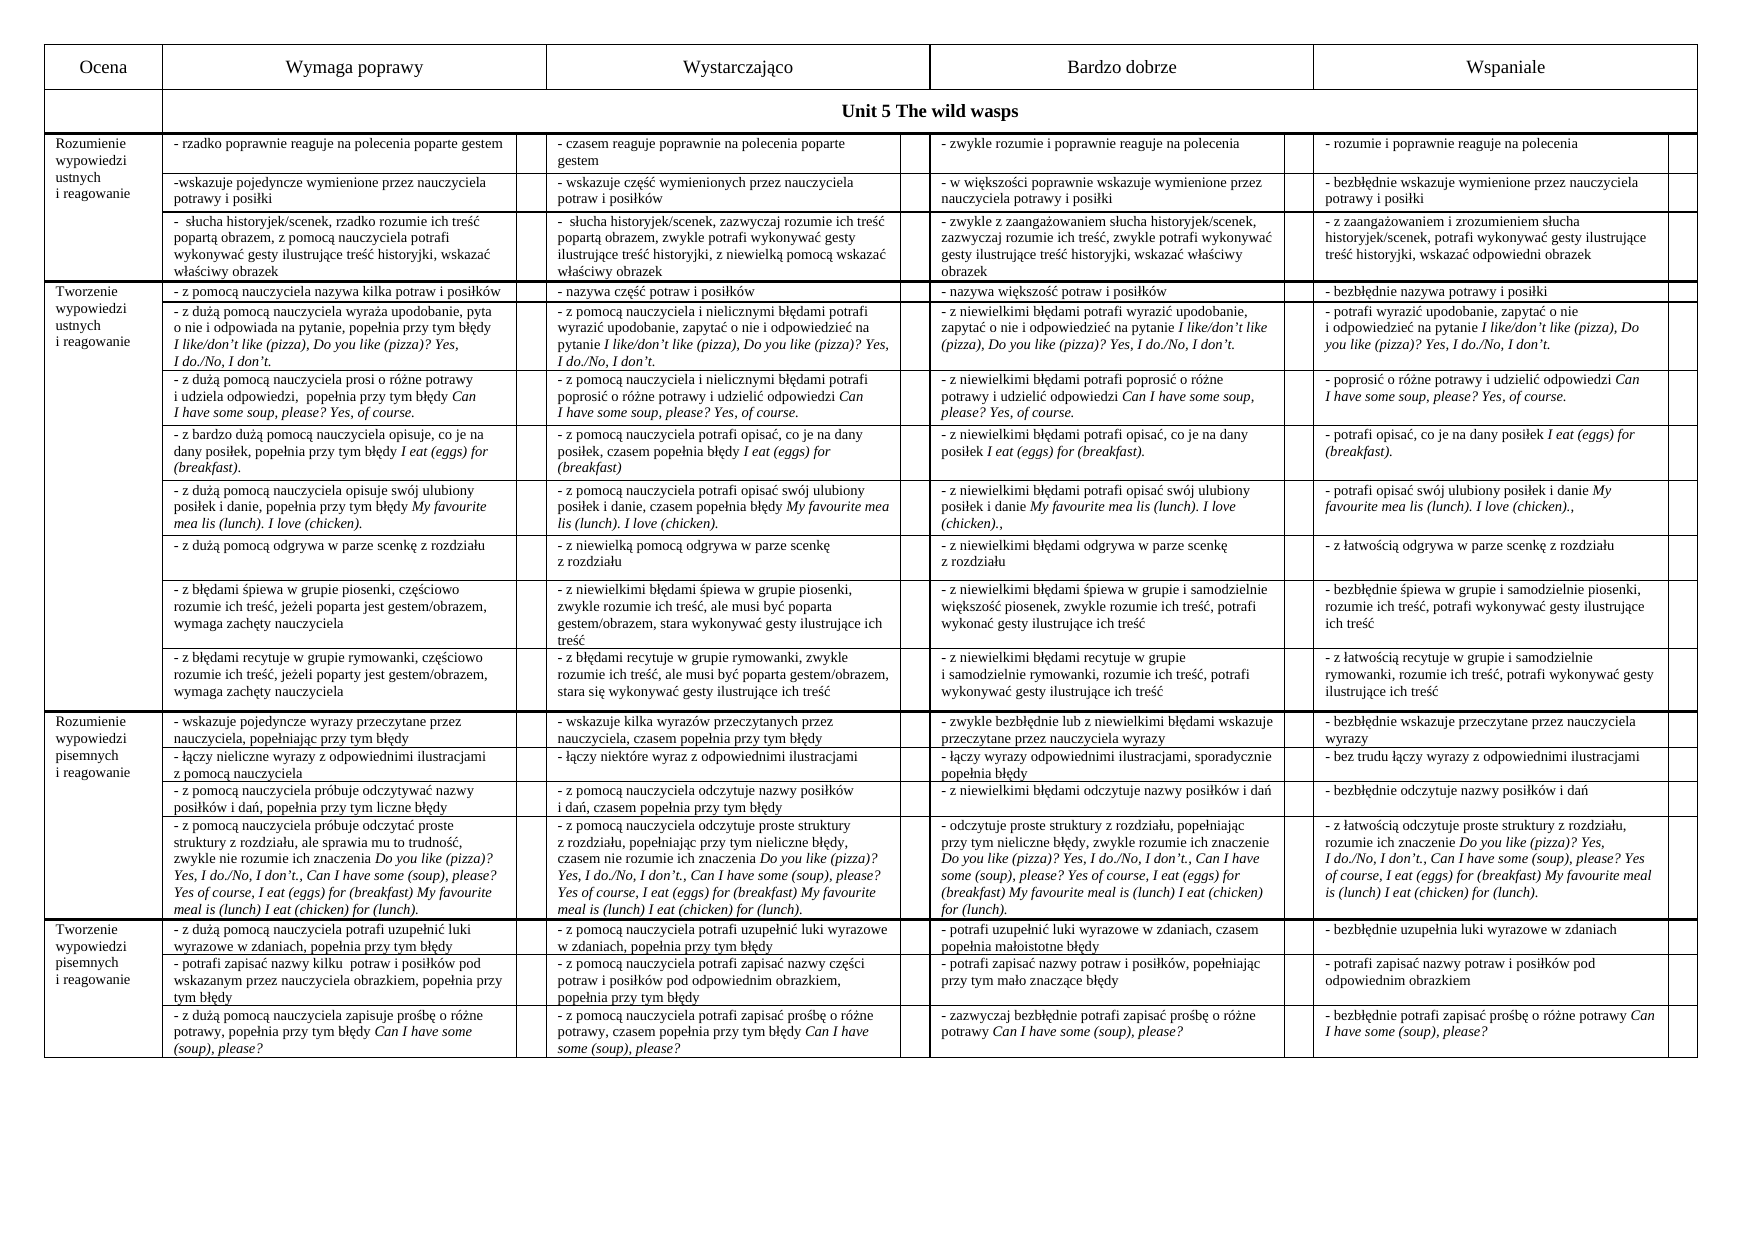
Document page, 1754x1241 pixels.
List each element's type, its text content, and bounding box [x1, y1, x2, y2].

table_cell [517, 748, 546, 781]
table_cell - z dużą pomocą nauczyciela zapisuje prośbę o różne potrawy, popełnia przy tym błędy Can I have some (soup), please? [163, 1006, 516, 1057]
table_cell [517, 371, 546, 424]
table_cell [517, 581, 546, 648]
table_cell - zwykle bezbłędnie lub z niewielkimi błędami wskazuje przeczytane przez nauczyciela wyrazy [931, 713, 1284, 747]
table_header Bardzo dobrze [931, 45, 1313, 88]
table_cell - z niewielkimi błędami potrafi opisać swój ulubiony posiłek i danie My favourite mea lis (lunch). I love (chicken)., [931, 481, 1284, 535]
table_cell Tworzenie wypowiedzi ustnych i reagowanie [45, 283, 162, 710]
table_cell [1669, 921, 1697, 954]
table_cell [517, 135, 546, 172]
table_cell [517, 283, 546, 301]
table_cell - z dużą pomocą nauczyciela wyraża upodobanie, pyta o nie i odpowiada na pytanie, popełnia przy tym błędy I like/don’t like (pizza), Do you like (pizza)? Yes, I do./No, I don’t. [163, 303, 516, 369]
table_cell - z bardzo dużą pomocą nauczyciela opisuje, co je na dany posiłek, popełnia przy tym błędy I eat (eggs) for (breakfast). [163, 426, 516, 480]
table_cell - potrafi uzupełnić luki wyrazowe w zdaniach, czasem popełnia małoistotne błędy [931, 921, 1284, 954]
table_cell [517, 817, 546, 917]
table_cell - z błędami recytuje w grupie rymowanki, częściowo rozumie ich treść, jeżeli poparty jest gestem/obrazem, wymaga zachęty nauczyciela [163, 649, 516, 710]
table_cell - potrafi opisać, co je na dany posiłek I eat (eggs) for (breakfast). [1314, 426, 1668, 480]
table_cell - z pomocą nauczyciela próbuje odczytywać nazwy posiłków i dań, popełnia przy tym liczne błędy [163, 782, 516, 816]
table_cell - z pomocą nauczyciela nazywa kilka potraw i posiłków [163, 283, 516, 301]
table_cell - z pomocą nauczyciela próbuje odczytać proste struktury z rozdziału, ale sprawia mu to trudność, zwykle nie rozumie ich znaczenia Do you like (pizza)? Yes, I do./No, I don’t., Can I have some (soup), please? Yes of course, I eat (eggs) for (breakfast) My favourite meal is (lunch) I eat (chicken) for (lunch). [163, 817, 516, 917]
table_cell [901, 174, 929, 211]
table_cell [1669, 213, 1697, 279]
table_cell [901, 713, 929, 747]
table_cell [901, 303, 929, 369]
table_cell [517, 782, 546, 816]
table_cell [1669, 782, 1697, 816]
table_cell [1285, 536, 1313, 580]
table_cell - łączy nieliczne wyrazy z odpowiednimi ilustracjami z pomocą nauczyciela [163, 748, 516, 781]
table_cell [1669, 371, 1697, 424]
table_cell [1669, 481, 1697, 535]
table_cell - słucha historyjek/scenek, zazwyczaj rozumie ich treść popartą obrazem, zwykle potrafi wykonywać gesty ilustrujące treść historyjki, z niewielką pomocą wskazać właściwy obrazek [547, 213, 900, 279]
table_cell - z dużą pomocą nauczyciela opisuje swój ulubiony posiłek i danie, popełnia przy tym błędy My favourite mea lis (lunch). I love (chicken). [163, 481, 516, 535]
table_cell [517, 713, 546, 747]
table_cell - z niewielkimi błędami recytuje w grupie i samodzielnie rymowanki, rozumie ich treść, potrafi wykonywać gesty ilustrujące ich treść [931, 649, 1284, 710]
table_cell - z dużą pomocą nauczyciela potrafi uzupełnić luki wyrazowe w zdaniach, popełnia przy tym błędy [163, 921, 516, 954]
table_cell [1285, 213, 1313, 279]
table_cell - z łatwością recytuje w grupie i samodzielnie rymowanki, rozumie ich treść, potrafi wykonywać gesty ilustrujące ich treść [1314, 649, 1668, 710]
table_cell [1285, 649, 1313, 710]
table_cell - z pomocą nauczyciela potrafi uzupełnić luki wyrazowe w zdaniach, popełnia przy tym błędy [547, 921, 900, 954]
table_cell - bezbłędnie potrafi zapisać prośbę o różne potrawy Can I have some (soup), please? [1314, 1006, 1668, 1057]
table_cell - z niewielkimi błędami potrafi opisać, co je na dany posiłek I eat (eggs) for (breakfast). [931, 426, 1284, 480]
table_cell [517, 213, 546, 279]
table_cell - bezbłędnie śpiewa w grupie i samodzielnie piosenki, rozumie ich treść, potrafi wykonywać gesty ilustrujące ich treść [1314, 581, 1668, 648]
table_cell [1669, 817, 1697, 917]
table_cell - z dużą pomocą odgrywa w parze scenkę z rozdziału [163, 536, 516, 580]
table_cell - bezbłędnie wskazuje wymienione przez nauczyciela potrawy i posiłki [1314, 174, 1668, 211]
table_cell - potrafi opisać swój ulubiony posiłek i danie My favourite mea lis (lunch). I love (chicken)., [1314, 481, 1668, 535]
table_cell [1285, 817, 1313, 917]
table_cell [901, 921, 929, 954]
table_cell - z pomocą nauczyciela potrafi zapisać nazwy części potraw i posiłków pod odpowiednim obrazkiem, popełnia przy tym błędy [547, 955, 900, 1005]
table_cell [901, 371, 929, 424]
table_cell - z niewielkimi błędami potrafi poprosić o różne potrawy i udzielić odpowiedzi Can I have some soup, please? Yes, of course. [931, 371, 1284, 424]
table_cell [517, 481, 546, 535]
table_cell - odczytuje proste struktury z rozdziału, popełniając przy tym nieliczne błędy, zwykle rozumie ich znaczenie Do you like (pizza)? Yes, I do./No, I don’t., Can I have some (soup), please? Yes of course, I eat (eggs) for (breakfast) My favourite meal is (lunch) I eat (chicken) for (lunch). [931, 817, 1284, 917]
table_cell - w większości poprawnie wskazuje wymienione przez nauczyciela potrawy i posiłki [931, 174, 1284, 211]
table_cell - z pomocą nauczyciela potrafi opisać swój ulubiony posiłek i danie, czasem popełnia błędy My favourite mea lis (lunch). I love (chicken). [547, 481, 900, 535]
table_cell [1285, 748, 1313, 781]
table_cell - potrafi zapisać nazwy potraw i posiłków, popełniając przy tym mało znaczące błędy [931, 955, 1284, 1005]
table_cell [901, 955, 929, 1005]
table_cell [1285, 303, 1313, 369]
table_cell [901, 748, 929, 781]
table_cell - wskazuje pojedyncze wyrazy przeczytane przez nauczyciela, popełniając przy tym błędy [163, 713, 516, 747]
table_cell [901, 426, 929, 480]
table_cell - rzadko poprawnie reaguje na polecenia poparte gestem [163, 135, 516, 172]
table_cell - z łatwością odczytuje proste struktury z rozdziału, rozumie ich znaczenie Do you like (pizza)? Yes, I do./No, I don’t., Can I have some (soup), please? Yes of course, I eat (eggs) for (breakfast) My favourite meal is (lunch) I eat (chicken) for (lunch). [1314, 817, 1668, 917]
table_cell Tworzenie wypowiedzi pisemnych i reagowanie [45, 921, 162, 1057]
table_cell - wskazuje kilka wyrazów przeczytanych przez nauczyciela, czasem popełnia przy tym błędy [547, 713, 900, 747]
table_cell - z błędami śpiewa w grupie piosenki, częściowo rozumie ich treść, jeżeli poparta jest gestem/obrazem, wymaga zachęty nauczyciela [163, 581, 516, 648]
table_cell - czasem reaguje poprawnie na polecenia poparte gestem [547, 135, 900, 172]
table_cell - z niewielkimi błędami potrafi wyrazić upodobanie, zapytać o nie i odpowiedzieć na pytanie I like/don’t like (pizza), Do you like (pizza)? Yes, I do./No, I don’t. [931, 303, 1284, 369]
table_cell [901, 581, 929, 648]
table_cell [517, 921, 546, 954]
table_cell - z pomocą nauczyciela i nielicznymi błędami potrafi wyrazić upodobanie, zapytać o nie i odpowiedzieć na pytanie I like/don’t like (pizza), Do you like (pizza)? Yes, I do./No, I don’t. [547, 303, 900, 369]
table_cell - bezbłędnie wskazuje przeczytane przez nauczyciela wyrazy [1314, 713, 1668, 747]
table_cell [901, 1006, 929, 1057]
table_cell Unit 5 The wild wasps [163, 90, 1697, 132]
table_cell [901, 649, 929, 710]
table_cell Rozumienie wypowiedzi ustnych i reagowanie [45, 135, 162, 279]
table_cell - bezbłędnie odczytuje nazwy posiłków i dań [1314, 782, 1668, 816]
table_cell - potrafi zapisać nazwy kilku potraw i posiłków pod wskazanym przez nauczyciela obrazkiem, popełnia przy tym błędy [163, 955, 516, 1005]
table_cell [517, 536, 546, 580]
table_cell - łączy wyrazy odpowiednimi ilustracjami, sporadycznie popełnia błędy [931, 748, 1284, 781]
table_cell - z pomocą nauczyciela potrafi opisać, co je na dany posiłek, czasem popełnia błędy I eat (eggs) for (breakfast) [547, 426, 900, 480]
table_cell -wskazuje pojedyncze wymienione przez nauczyciela potrawy i posiłki [163, 174, 516, 211]
table_cell [1669, 748, 1697, 781]
table_cell [1669, 426, 1697, 480]
table_cell - łączy niektóre wyraz z odpowiednimi ilustracjami [547, 748, 900, 781]
table_cell - z pomocą nauczyciela i nielicznymi błędami potrafi poprosić o różne potrawy i udzielić odpowiedzi Can I have some soup, please? Yes, of course. [547, 371, 900, 424]
table_cell - bezbłędnie uzupełnia luki wyrazowe w zdaniach [1314, 921, 1668, 954]
table_cell - zwykle rozumie i poprawnie reaguje na polecenia [931, 135, 1284, 172]
table_cell - zwykle z zaangażowaniem słucha historyjek/scenek, zazwyczaj rozumie ich treść, zwykle potrafi wykonywać gesty ilustrujące treść historyjki, wskazać właściwy obrazek [931, 213, 1284, 279]
table_cell - poprosić o różne potrawy i udzielić odpowiedzi Can I have some soup, please? Yes, of course. [1314, 371, 1668, 424]
table_cell [1669, 536, 1697, 580]
table_header Wystarczająco [547, 45, 929, 88]
table_cell [517, 426, 546, 480]
table_cell [1285, 955, 1313, 1005]
table_cell [1285, 174, 1313, 211]
table_cell - z pomocą nauczyciela potrafi zapisać prośbę o różne potrawy, czasem popełnia przy tym błędy Can I have some (soup), please? [547, 1006, 900, 1057]
table_cell [517, 1006, 546, 1057]
table_header Wymaga poprawy [163, 45, 546, 88]
table_cell [1669, 955, 1697, 1005]
table_cell [1285, 426, 1313, 480]
table_cell - potrafi zapisać nazwy potraw i posiłków pod odpowiednim obrazkiem [1314, 955, 1668, 1005]
table_cell [1669, 283, 1697, 301]
table_cell - wskazuje część wymienionych przez nauczyciela potraw i posiłków [547, 174, 900, 211]
table_cell - z niewielkimi błędami śpiewa w grupie i samodzielnie większość piosenek, zwykle rozumie ich treść, potrafi wykonać gesty ilustrujące ich treść [931, 581, 1284, 648]
table_cell - bez trudu łączy wyrazy z odpowiednimi ilustracjami [1314, 748, 1668, 781]
table_cell [517, 955, 546, 1005]
table_cell - z błędami recytuje w grupie rymowanki, zwykle rozumie ich treść, ale musi być poparta gestem/obrazem, stara się wykonywać gesty ilustrujące ich treść [547, 649, 900, 710]
table_cell [901, 481, 929, 535]
table_cell [517, 174, 546, 211]
table_cell - nazywa część potraw i posiłków [547, 283, 900, 301]
table_cell - rozumie i poprawnie reaguje na polecenia [1314, 135, 1668, 172]
table_cell [901, 817, 929, 917]
table_cell [1669, 1006, 1697, 1057]
table_cell [1285, 921, 1313, 954]
table_cell [1669, 303, 1697, 369]
table_cell [1285, 713, 1313, 747]
table_cell [1285, 135, 1313, 172]
table_cell [1285, 481, 1313, 535]
table_cell - słucha historyjek/scenek, rzadko rozumie ich treść popartą obrazem, z pomocą nauczyciela potrafi wykonywać gesty ilustrujące treść historyjki, wskazać właściwy obrazek [163, 213, 516, 279]
table_header Wspaniale [1314, 45, 1697, 88]
table_cell [901, 135, 929, 172]
table_cell [1669, 649, 1697, 710]
table_cell [1669, 174, 1697, 211]
table_cell - bezbłędnie nazywa potrawy i posiłki [1314, 283, 1668, 301]
table_cell [1669, 713, 1697, 747]
table_cell - z niewielkimi błędami odczytuje nazwy posiłków i dań [931, 782, 1284, 816]
table_header Ocena [45, 45, 162, 88]
table_cell [901, 283, 929, 301]
table_cell [517, 303, 546, 369]
table_cell - z zaangażowaniem i zrozumieniem słucha historyjek/scenek, potrafi wykonywać gesty ilustrujące treść historyjki, wskazać odpowiedni obrazek [1314, 213, 1668, 279]
table_cell Rozumienie wypowiedzi pisemnych i reagowanie [45, 713, 162, 917]
table_cell - z niewielkimi błędami śpiewa w grupie piosenki, zwykle rozumie ich treść, ale musi być poparta gestem/obrazem, stara wykonywać gesty ilustrujące ich treść [547, 581, 900, 648]
table_cell - z pomocą nauczyciela odczytuje proste struktury z rozdziału, popełniając przy tym nieliczne błędy, czasem nie rozumie ich znaczenia Do you like (pizza)? Yes, I do./No, I don’t., Can I have some (soup), please? Yes of course, I eat (eggs) for (breakfast) My favourite meal is (lunch) I eat (chicken) for (lunch). [547, 817, 900, 917]
table_cell - z dużą pomocą nauczyciela prosi o różne potrawy i udziela odpowiedzi, popełnia przy tym błędy Can I have some soup, please? Yes, of course. [163, 371, 516, 424]
table_cell [1285, 283, 1313, 301]
table_cell - zazwyczaj bezbłędnie potrafi zapisać prośbę o różne potrawy Can I have some (soup), please? [931, 1006, 1284, 1057]
table_cell [901, 536, 929, 580]
table_cell [45, 90, 162, 132]
table_cell [1285, 782, 1313, 816]
table_cell - z niewielkimi błędami odgrywa w parze scenkę z rozdziału [931, 536, 1284, 580]
table_cell [901, 213, 929, 279]
table_cell - z pomocą nauczyciela odczytuje nazwy posiłków i dań, czasem popełnia przy tym błędy [547, 782, 900, 816]
table_cell [517, 649, 546, 710]
table_cell - z niewielką pomocą odgrywa w parze scenkę z rozdziału [547, 536, 900, 580]
table_cell [1669, 581, 1697, 648]
table_cell - z łatwością odgrywa w parze scenkę z rozdziału [1314, 536, 1668, 580]
table_cell [1285, 371, 1313, 424]
table_cell [1669, 135, 1697, 172]
table_cell [1285, 1006, 1313, 1057]
table_cell [901, 782, 929, 816]
table_cell [1285, 581, 1313, 648]
table_cell - potrafi wyrazić upodobanie, zapytać o nie i odpowiedzieć na pytanie I like/don’t like (pizza), Do you like (pizza)? Yes, I do./No, I don’t. [1314, 303, 1668, 369]
table_cell - nazywa większość potraw i posiłków [931, 283, 1284, 301]
